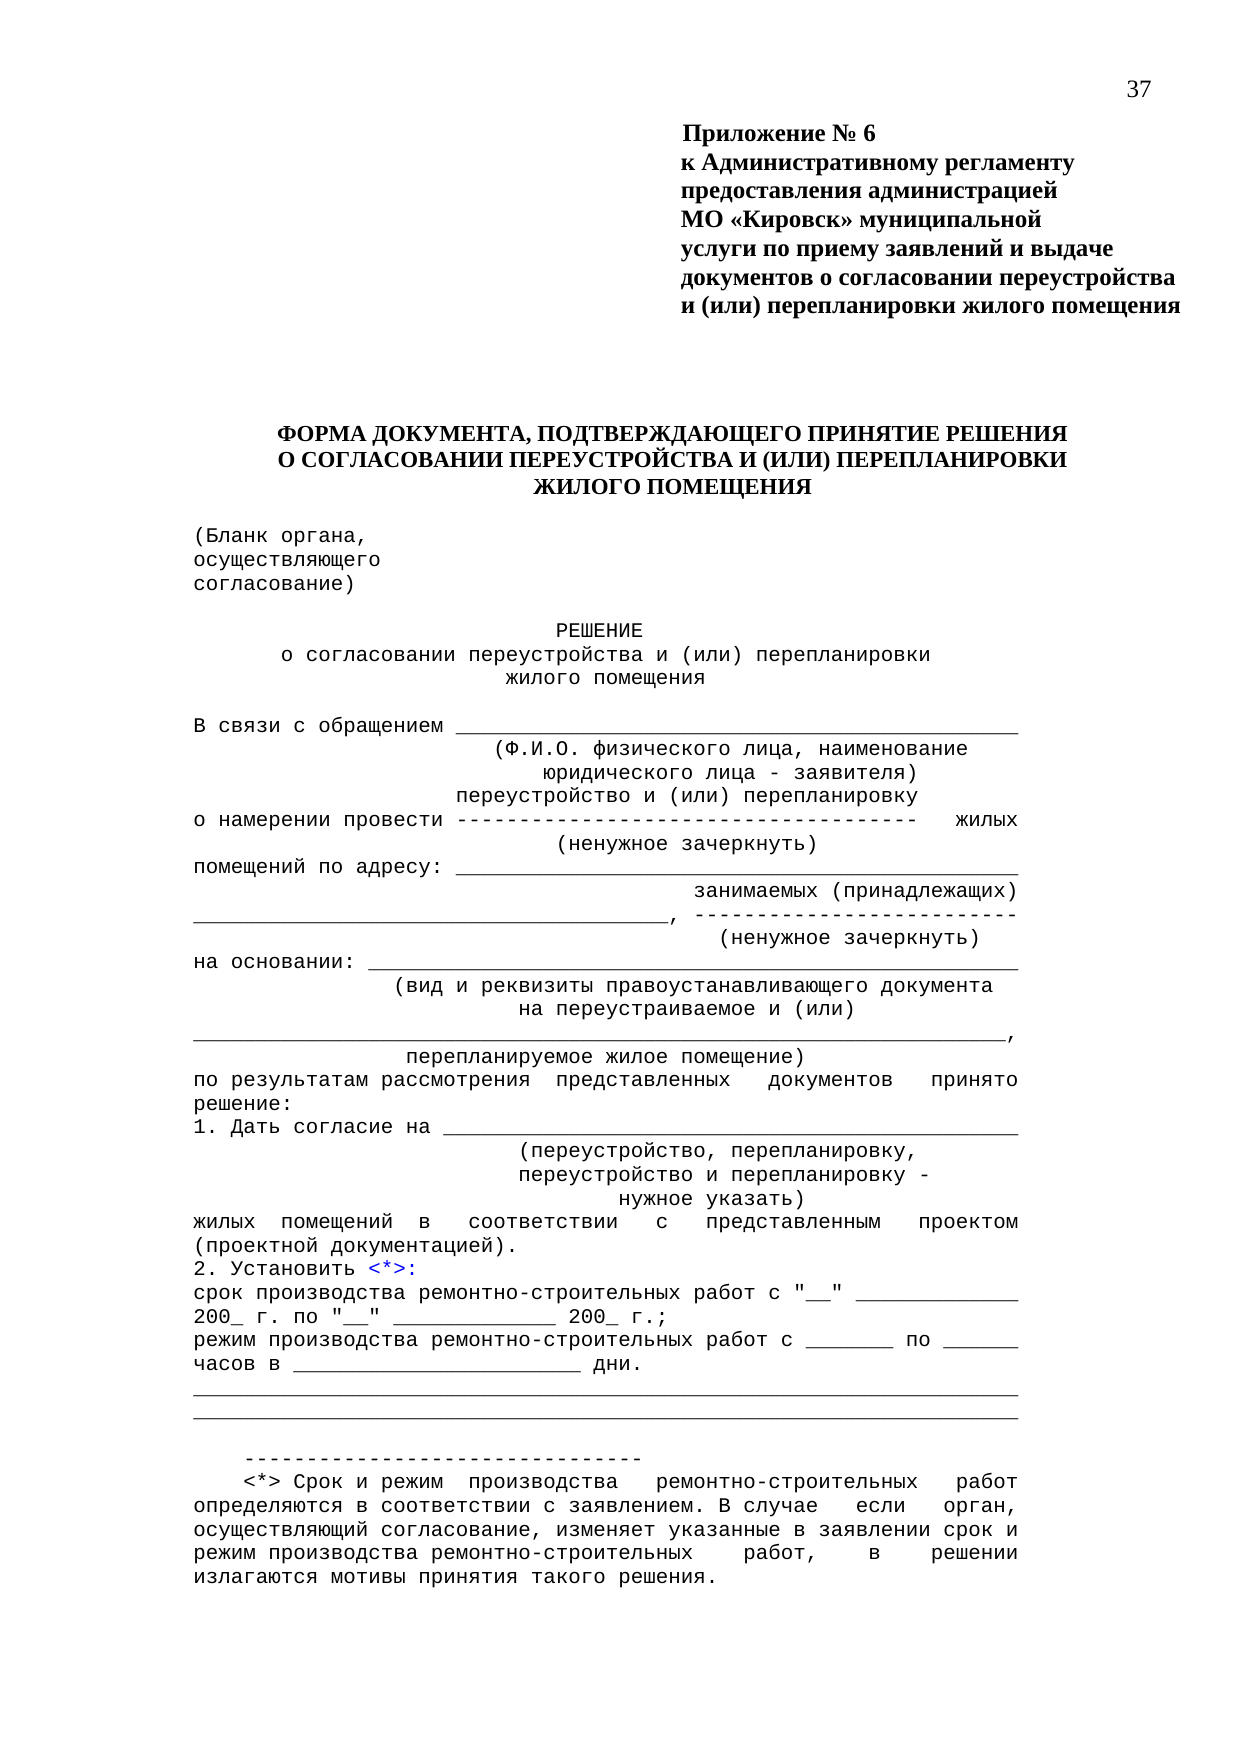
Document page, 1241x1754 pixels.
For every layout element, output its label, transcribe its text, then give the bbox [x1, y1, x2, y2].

text о намерении провести ------------------------------------- жилых [118, 809, 1152, 833]
title и (или) перепланировки жилого помещения [118, 291, 1189, 319]
text часов в _______________________ дни. [118, 1353, 1152, 1377]
text срок производства ремонтно-строительных работ с "__" _____________ [118, 1282, 1152, 1306]
text __________________________________________________________________ [118, 1377, 1152, 1400]
text осуществляющий согласование, изменяет указанные в заявлении срок и [118, 1518, 1152, 1542]
text режим производства ремонтно-строительных работ с _______ по ______ [118, 1329, 1152, 1353]
text осуществляющего [118, 549, 1152, 573]
text решение: [118, 1093, 1152, 1117]
text _________________________________________________________________, [118, 1022, 1152, 1046]
text перепланируемое жилое помещение) [118, 1046, 1152, 1069]
text (Бланк органа, [118, 525, 1152, 549]
text жилых помещений в соответствии с представленным проектом [118, 1211, 1152, 1235]
text (ненужное зачеркнуть) [118, 927, 1152, 951]
text на переустраиваемое и (или) [118, 998, 1152, 1022]
text определяются в соответствии с заявлением. В случае если орган, [118, 1495, 1152, 1518]
text (ненужное зачеркнуть) [118, 833, 1152, 856]
text -------------------------------- [118, 1448, 1152, 1471]
text РЕШЕНИЕ [118, 620, 1152, 644]
text (проектной документацией). [118, 1235, 1152, 1258]
title предоставления администрацией [118, 176, 1189, 204]
text излагаются мотивы принятия такого решения. [118, 1566, 1152, 1589]
text 2. Установить <*>: [118, 1258, 1152, 1282]
text <*> Срок и режим производства ремонтно-строительных работ [118, 1471, 1152, 1495]
text О СОГЛАСОВАНИИ ПЕРЕУСТРОЙСТВА И (ИЛИ) ПЕРЕПЛАНИРОВКИ [118, 446, 1152, 473]
text помещений по адресу: _____________________________________________ [118, 856, 1152, 880]
text (переустройство, перепланировку, [118, 1140, 1152, 1164]
text согласование) [118, 573, 1152, 596]
title услуги по приему заявлений и выдаче [118, 233, 1189, 262]
text 200_ г. по "__" _____________ 200_ г.; [118, 1306, 1152, 1329]
text о согласовании переустройства и (или) перепланировки [118, 644, 1152, 667]
text ФОРМА ДОКУМЕНТА, ПОДТВЕРЖДАЮЩЕГО ПРИНЯТИЕ РЕШЕНИЯ [118, 420, 1152, 446]
text переустройство и перепланировку - [118, 1164, 1152, 1187]
text __________________________________________________________________ [118, 1400, 1152, 1424]
text занимаемых (принадлежащих) [118, 880, 1152, 904]
text на основании: ____________________________________________________ [118, 951, 1152, 975]
text В связи с обращением _____________________________________________ [118, 714, 1152, 738]
text юридического лица - заявителя) [118, 762, 1152, 786]
text переустройство и (или) перепланировку [118, 786, 1152, 809]
text режим производства ремонтно-строительных работ, в решении [118, 1542, 1152, 1566]
text нужное указать) [118, 1187, 1152, 1211]
text 1. Дать согласие на ______________________________________________ [118, 1117, 1152, 1140]
text по результатам рассмотрения представленных документов принято [118, 1069, 1152, 1093]
title МО «Кировск» муниципальной [118, 204, 1189, 233]
title документов о согласовании переустройства [118, 262, 1189, 291]
text Приложение № 6 [118, 118, 1152, 147]
title к Административному регламенту [118, 147, 1189, 176]
text ______________________________________, -------------------------- [118, 904, 1152, 927]
text (Ф.И.О. физического лица, наименование [118, 738, 1152, 762]
text ЖИЛОГО ПОМЕЩЕНИЯ [118, 473, 1152, 499]
text жилого помещения [118, 667, 1152, 691]
text (вид и реквизиты правоустанавливающего документа [118, 975, 1152, 998]
